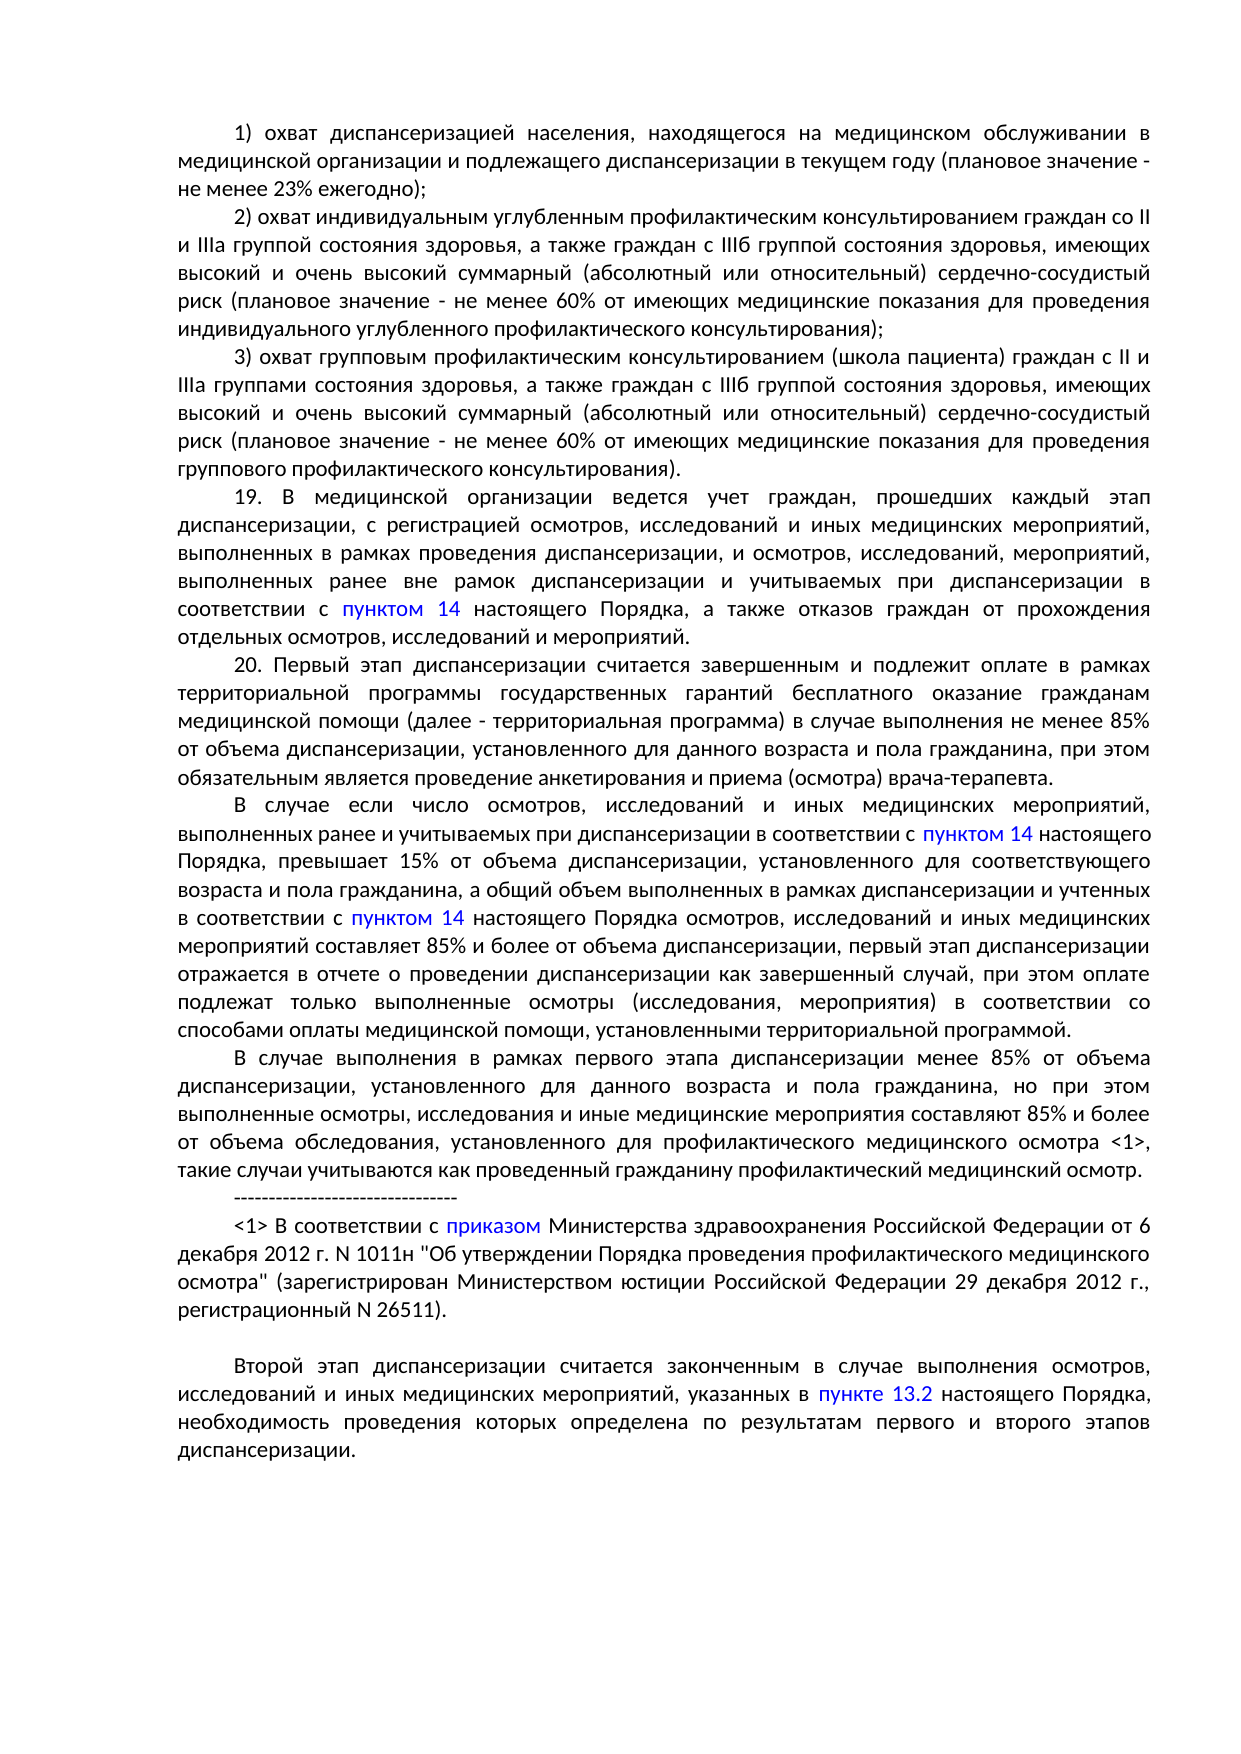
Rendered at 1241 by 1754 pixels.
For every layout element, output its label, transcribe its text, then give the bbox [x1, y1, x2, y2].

text 20. Первый этап диспансеризации считается завершенным и подлежит оплате в рамках территориальной программы государственных гарантий бесплатного оказание гражданам медицинской помощи (далее - территориальная программа) в случае выполнения не менее 85% от объема диспансеризации, установленного для данного возраста и пола гражданина, при этом обязательным является проведение анкетирования и приема (осмотра) врача-терапевта. [177, 651, 1152, 791]
text Второй этап диспансеризации считается законченным в случае выполнения осмотров, исследований и иных медицинских мероприятий, указанных в пункте 13.2 настоящего Порядка, необходимость проведения которых определена по результатам первого и второго этапов диспансеризации. [177, 1351, 1152, 1463]
text 3) охват групповым профилактическим консультированием (школа пациента) граждан с II и IIIа группами состояния здоровья, а также граждан с IIIб группой состояния здоровья, имеющих высокий и очень высокий суммарный (абсолютный или относительный) сердечно-сосудистый риск (плановое значение - не менее 60% от имеющих медицинские показания для проведения группового профилактического консультирования). [177, 342, 1152, 482]
text В случае если число осмотров, исследований и иных медицинских мероприятий, выполненных ранее и учитываемых при диспансеризации в соответствии с пунктом 14 настоящего Порядка, превышает 15% от объема диспансеризации, установленного для соответствующего возраста и пола гражданина, а общий объем выполненных в рамках диспансеризации и учтенных в соответствии с пунктом 14 настоящего Порядка осмотров, исследований и иных медицинских мероприятий составляет 85% и более от объема диспансеризации, первый этап диспансеризации отражается в отчете о проведении диспансеризации как завершенный случай, при этом оплате подлежат только выполненные осмотры (исследования, мероприятия) в соответствии со способами оплаты медицинской помощи, установленными территориальной программой. [177, 791, 1152, 1043]
text -------------------------------- [177, 1183, 1152, 1211]
text 19. В медицинской организации ведется учет граждан, прошедших каждый этап диспансеризации, с регистрацией осмотров, исследований и иных медицинских мероприятий, выполненных в рамках проведения диспансеризации, и осмотров, исследований, мероприятий, выполненных ранее вне рамок диспансеризации и учитываемых при диспансеризации в соответствии с пунктом 14 настоящего Порядка, а также отказов граждан от прохождения отдельных осмотров, исследований и мероприятий. [177, 482, 1152, 651]
text В случае выполнения в рамках первого этапа диспансеризации менее 85% от объема диспансеризации, установленного для данного возраста и пола гражданина, но при этом выполненные осмотры, исследования и иные медицинские мероприятия составляют 85% и более от объема обследования, установленного для профилактического медицинского осмотра <1>, такие случаи учитываются как проведенный гражданину профилактический медицинский осмотр. [177, 1043, 1152, 1183]
text 1) охват диспансеризацией населения, находящегося на медицинском обслуживании в медицинской организации и подлежащего диспансеризации в текущем году (плановое значение - не менее 23% ежегодно); [177, 118, 1152, 202]
text 2) охват индивидуальным углубленным профилактическим консультированием граждан со II и IIIа группой состояния здоровья, а также граждан с IIIб группой состояния здоровья, имеющих высокий и очень высокий суммарный (абсолютный или относительный) сердечно-сосудистый риск (плановое значение - не менее 60% от имеющих медицинские показания для проведения индивидуального углубленного профилактического консультирования); [177, 202, 1152, 342]
text <1> В соответствии с приказом Министерства здравоохранения Российской Федерации от 6 декабря 2012 г. N 1011н "Об утверждении Порядка проведения профилактического медицинского осмотра" (зарегистрирован Министерством юстиции Российской Федерации 29 декабря 2012 г., регистрационный N 26511). [177, 1211, 1152, 1323]
